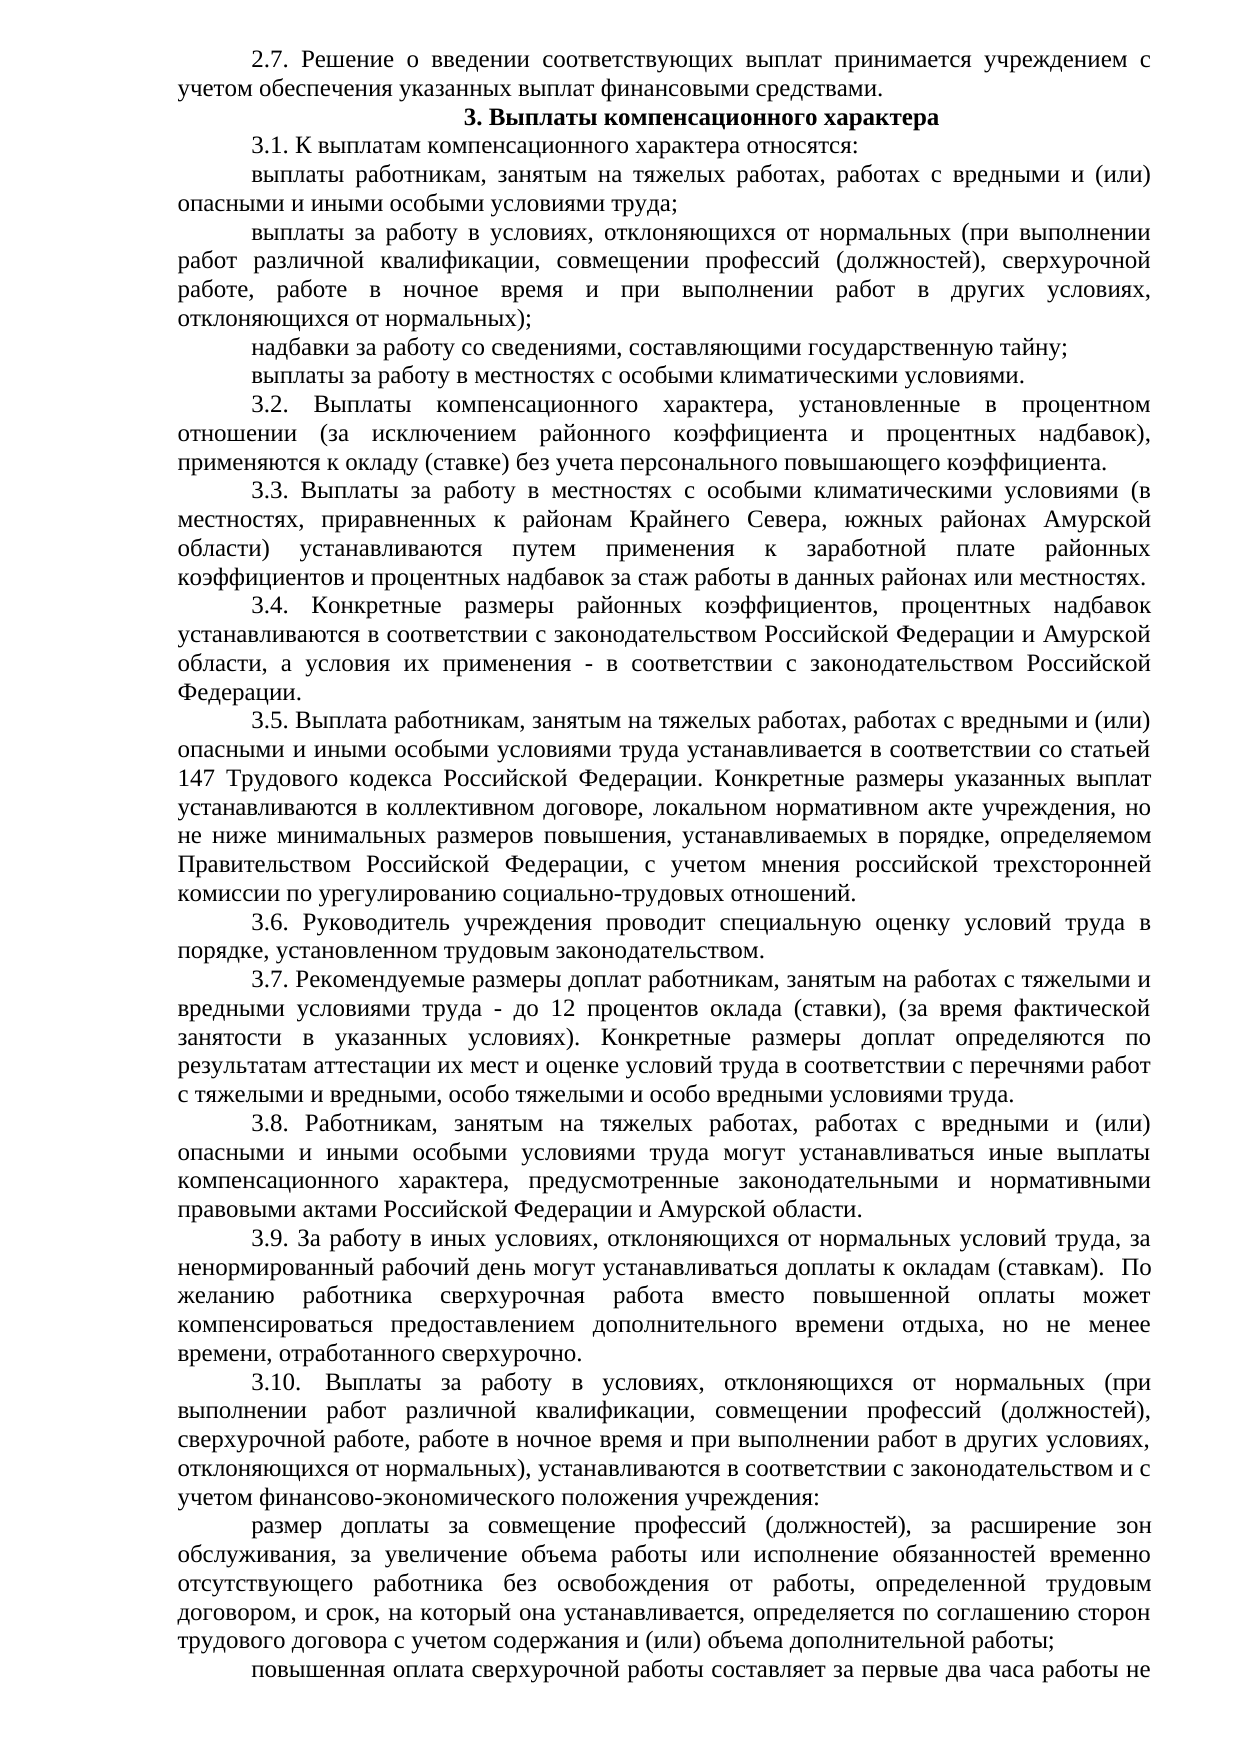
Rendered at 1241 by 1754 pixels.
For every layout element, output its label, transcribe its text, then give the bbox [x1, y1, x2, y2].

text 3.8. Работникам, занятым на тяжелых работах, работах с вредными и (или) опасными и иными особыми условиями труда могут устанавливаться иные выплаты компенсационного характера, предусмотренные законодательными и нормативными правовыми актами Российской Федерации и Амурской области. [177, 1108, 1152, 1223]
text 3.2. Выплаты компенсационного характера, установленные в процентном отношении (за исключением районного коэффициента и процентных надбавок), применяются к окладу (ставке) без учета персонального повышающего коэффициента. [177, 389, 1152, 476]
subtitle 3. Выплаты компенсационного характера [177, 102, 1152, 131]
text 2.7. Решение о введении соответствующих выплат принимается учреждением с учетом обеспечения указанных выплат финансовыми средствами. [177, 44, 1152, 102]
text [177, 1654, 1152, 1683]
text 3.5. Выплата работникам, занятым на тяжелых работах, работах с вредными и (или) опасными и иными особыми условиями труда устанавливается в соответствии со статьей 147 Трудового кодекса Российской Федерации. Конкретные размеры указанных выплат устанавливаются в коллективном договоре, локальном нормативном акте учреждения, но не ниже минимальных размеров повышения, устанавливаемых в порядке, определяемом Правительством Российской Федерации, с учетом мнения российской трехсторонней комиссии по урегулированию социально-трудовых отношений. [177, 706, 1152, 907]
text выплаты за работу в условиях, отклоняющихся от нормальных (при выполнении работ различной квалификации, совмещении профессий (должностей), сверхурочной работе, работе в ночное время и при выполнении работ в других условиях, отклоняющихся от нормальных); [177, 217, 1152, 332]
text 3.9. За работу в иных условиях, отклоняющихся от нормальных условий труда, за ненормированный рабочий день могут устанавливаться доплаты к окладам (ставкам). По желанию работника сверхурочная работа вместо повышенной оплаты может компенсироваться предоставлением дополнительного времени отдыха, но не менее времени, отработанного сверхурочно. [177, 1223, 1152, 1367]
text размер доплаты за совмещение профессий (должностей), за расширение зон обслуживания, за увеличение объема работы или исполнение обязанностей временно отсутствующего работника без освобождения от работы, определенной трудовым договором, и срок, на который она устанавливается, определяется по соглашению сторон трудового договора с учетом содержания и (или) объема дополнительной работы; [177, 1511, 1152, 1654]
text 3.10. Выплаты за работу в условиях, отклоняющихся от нормальных (при выполнении работ различной квалификации, совмещении профессий (должностей), сверхурочной работе, работе в ночное время и при выполнении работ в других условиях, отклоняющихся от нормальных), устанавливаются в соответствии с законодательством и с учетом финансово-экономического положения учреждения: [177, 1367, 1152, 1511]
text выплаты работникам, занятым на тяжелых работах, работах с вредными и (или) опасными и иными особыми условиями труда; [177, 159, 1152, 217]
text 3.3. Выплаты за работу в местностях с особыми климатическими условиями (в местностях, приравненных к районам Крайнего Севера, южных районах Амурской области) устанавливаются путем применения к заработной плате районных коэффициентов и процентных надбавок за стаж работы в данных районах или местностях. [177, 476, 1152, 591]
text надбавки за работу со сведениями, составляющими государственную тайну; [177, 332, 1152, 361]
text 3.4. Конкретные размеры районных коэффициентов, процентных надбавок устанавливаются в соответствии с законодательством Российской Федерации и Амурской области, а условия их применения - в соответствии с законодательством Российской Федерации. [177, 591, 1152, 706]
text выплаты за работу в местностях с особыми климатическими условиями. [177, 361, 1152, 389]
text 3.6. Руководитель учреждения проводит специальную оценку условий труда в порядке, установленном трудовым законодательством. [177, 907, 1152, 964]
text 3.7. Рекомендуемые размеры доплат работникам, занятым на работах с тяжелыми и вредными условиями труда - до 12 процентов оклада (ставки), (за время фактической занятости в указанных условиях). Конкретные размеры доплат определяются по результатам аттестации их мест и оценке условий труда в соответствии с перечнями работ с тяжелыми и вредными, особо тяжелыми и особо вредными условиями труда. [177, 964, 1152, 1108]
text 3.1. К выплатам компенсационного характера относятся: [177, 131, 1152, 159]
